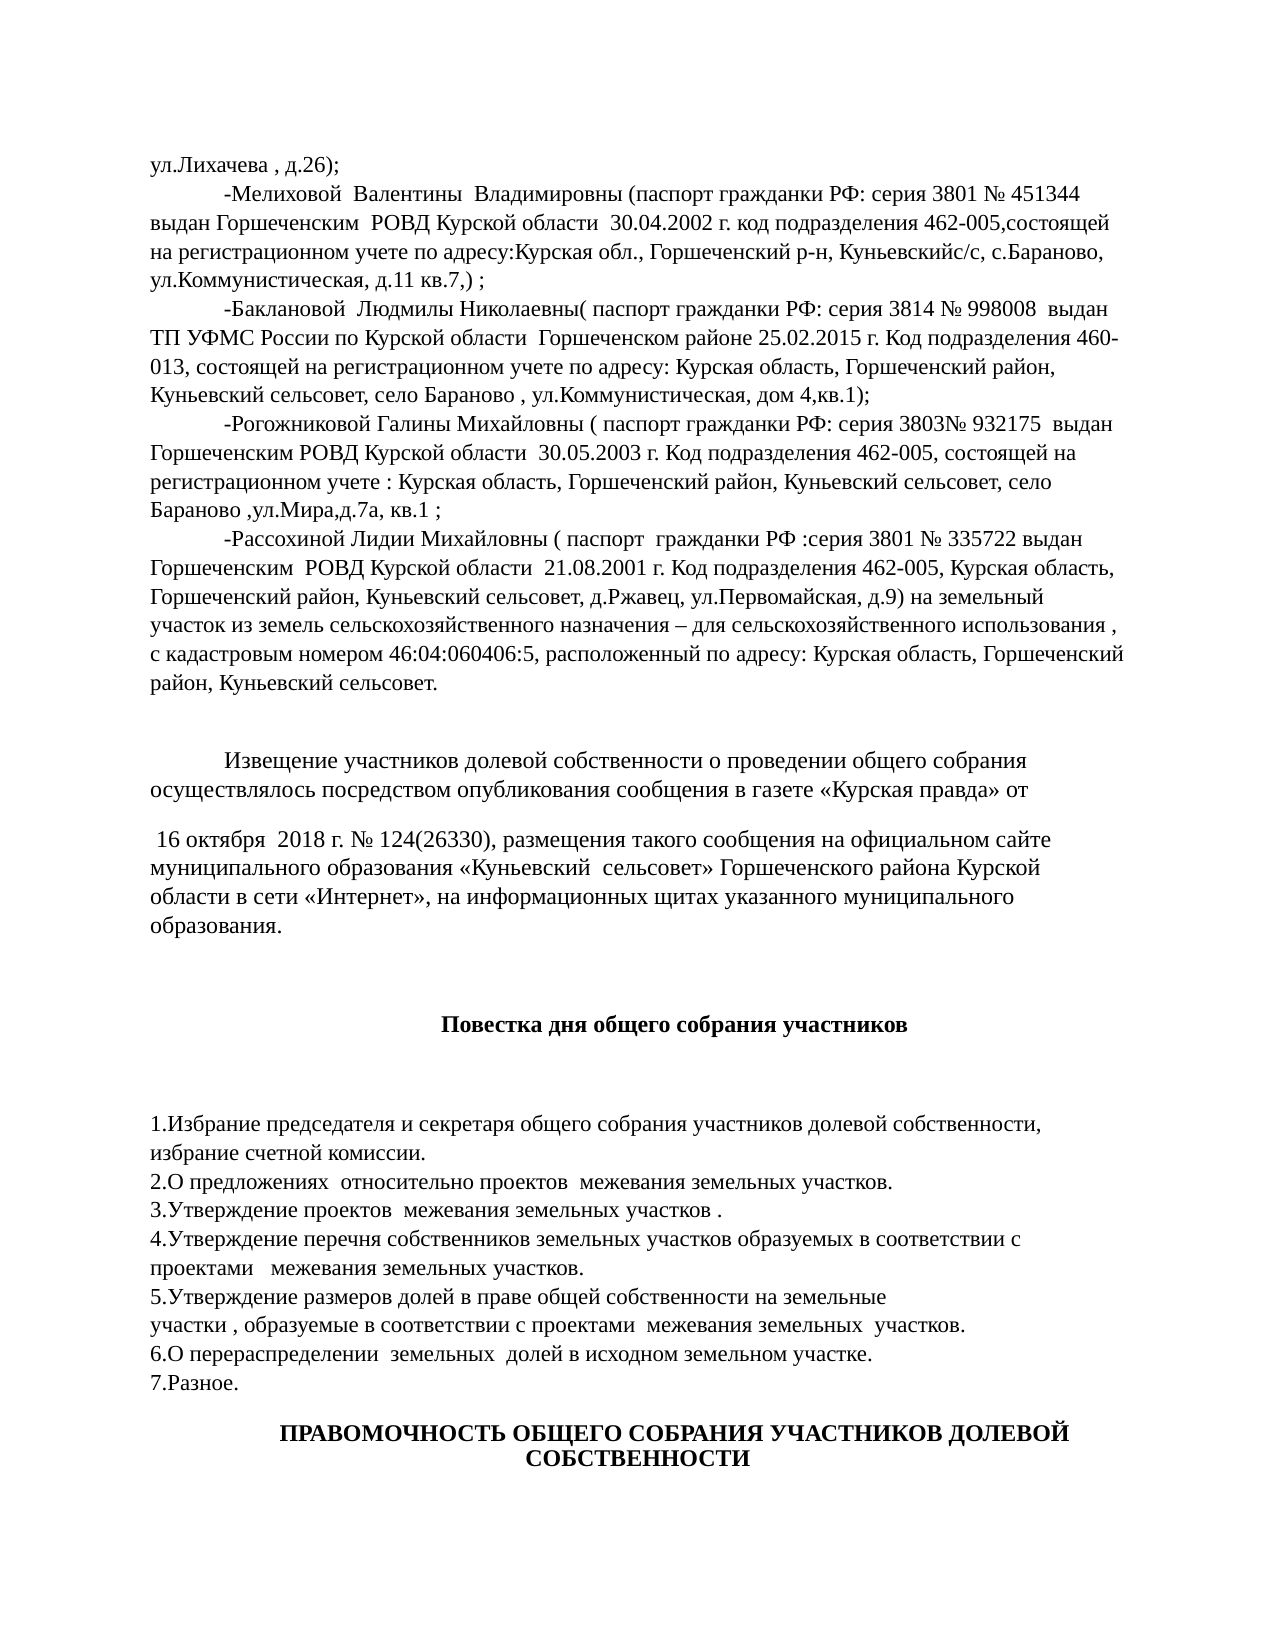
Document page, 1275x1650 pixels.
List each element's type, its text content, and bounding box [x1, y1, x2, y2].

text 16 октября 2018 г. № 124(26330), размещения такого сообщения на официальном сайте муниципального образования «Куньевский сельсовет» Горшеченского района Курской области в сети «Интернет», на информационных щитах указанного муниципального образования. [150, 824, 1125, 939]
text -Рогожниковой Галины Михайловны ( паспорт гражданки РФ: серия 3803№ 932175 выдан Горшеченским РОВД Курской области 30.05.2003 г. Код подразделения 462-005, состоящей на регистрационном учете : Курская область, Горшеченский район, Куньевский сельсовет, село Бараново ,ул.Мира,д.7а, кв.1 ; [150, 409, 1125, 524]
text ПРАВОМОЧНОСТЬ ОБЩЕГО СОБРАНИЯ УЧАСТНИКОВ ДОЛЕВОЙ СОБСТВЕННОСТИ [150, 1421, 1125, 1471]
text -Мелиховой Валентины Владимировны (паспорт гражданки РФ: серия 3801 № 451344 выдан Горшеченским РОВД Курской области 30.04.2002 г. код подразделения 462-005,состоящей на регистрационном учете по адресу:Курская обл., Горшеченский р-н, Куньевскийс/с, с.Бараново, ул.Коммунистическая, д.11 кв.7,) ; [150, 179, 1125, 294]
text -Рассохиной Лидии Михайловны ( паспорт гражданки РФ :серия 3801 № 335722 выдан Горшеченским РОВД Курской области 21.08.2001 г. Код подразделения 462-005, Курская область, Горшеченский район, Куньевский сельсовет, д.Ржавец, ул.Первомайская, д.9) на земельный участок из земель сельскохозяйственного назначения – для сельскохозяйственного использования , с кадастровым номером 46:04:060406:5, расположенный по адресу: Курская область, Горшеченский район, Куньевский сельсовет. [150, 524, 1125, 696]
text 7.Разное. [150, 1367, 1125, 1396]
text участки , образуемые в соответствии с проектами межевания земельных участков. [150, 1310, 1125, 1339]
text 6.О перераспределении земельных долей в исходном земельном участке. [150, 1339, 1125, 1367]
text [150, 150, 1125, 179]
text Извещение участников долевой собственности о проведении общего собрания осуществлялось посредством опубликования сообщения в газете «Курская правда» от [150, 746, 1125, 803]
text Повестка дня общего собрания участников [150, 1009, 1125, 1038]
text 5.Утверждение размеров долей в праве общей собственности на земельные [150, 1281, 1125, 1310]
text 3.Утверждение проектов межевания земельных участков . [150, 1195, 1125, 1224]
text -Баклановой Людмилы Николаевны( паспорт гражданки РФ: серия 3814 № 998008 выдан ТП УФМС России по Курской области Горшеченском районе 25.02.2015 г. Код подразделения 460-013, состоящей на регистрационном учете по адресу: Курская область, Горшеченский район, Куньевский сельсовет, село Бараново , ул.Коммунистическая, дом 4,кв.1); [150, 294, 1125, 409]
text 2.О предложениях относительно проектов межевания земельных участков. [150, 1166, 1125, 1195]
text 1.Избрание председателя и секретаря общего собрания участников долевой собственности, избрание счетной комиссии. [150, 1109, 1125, 1166]
text 4.Утверждение перечня собственников земельных участков образуемых в соответствии с проектами межевания земельных участков. [150, 1224, 1125, 1281]
